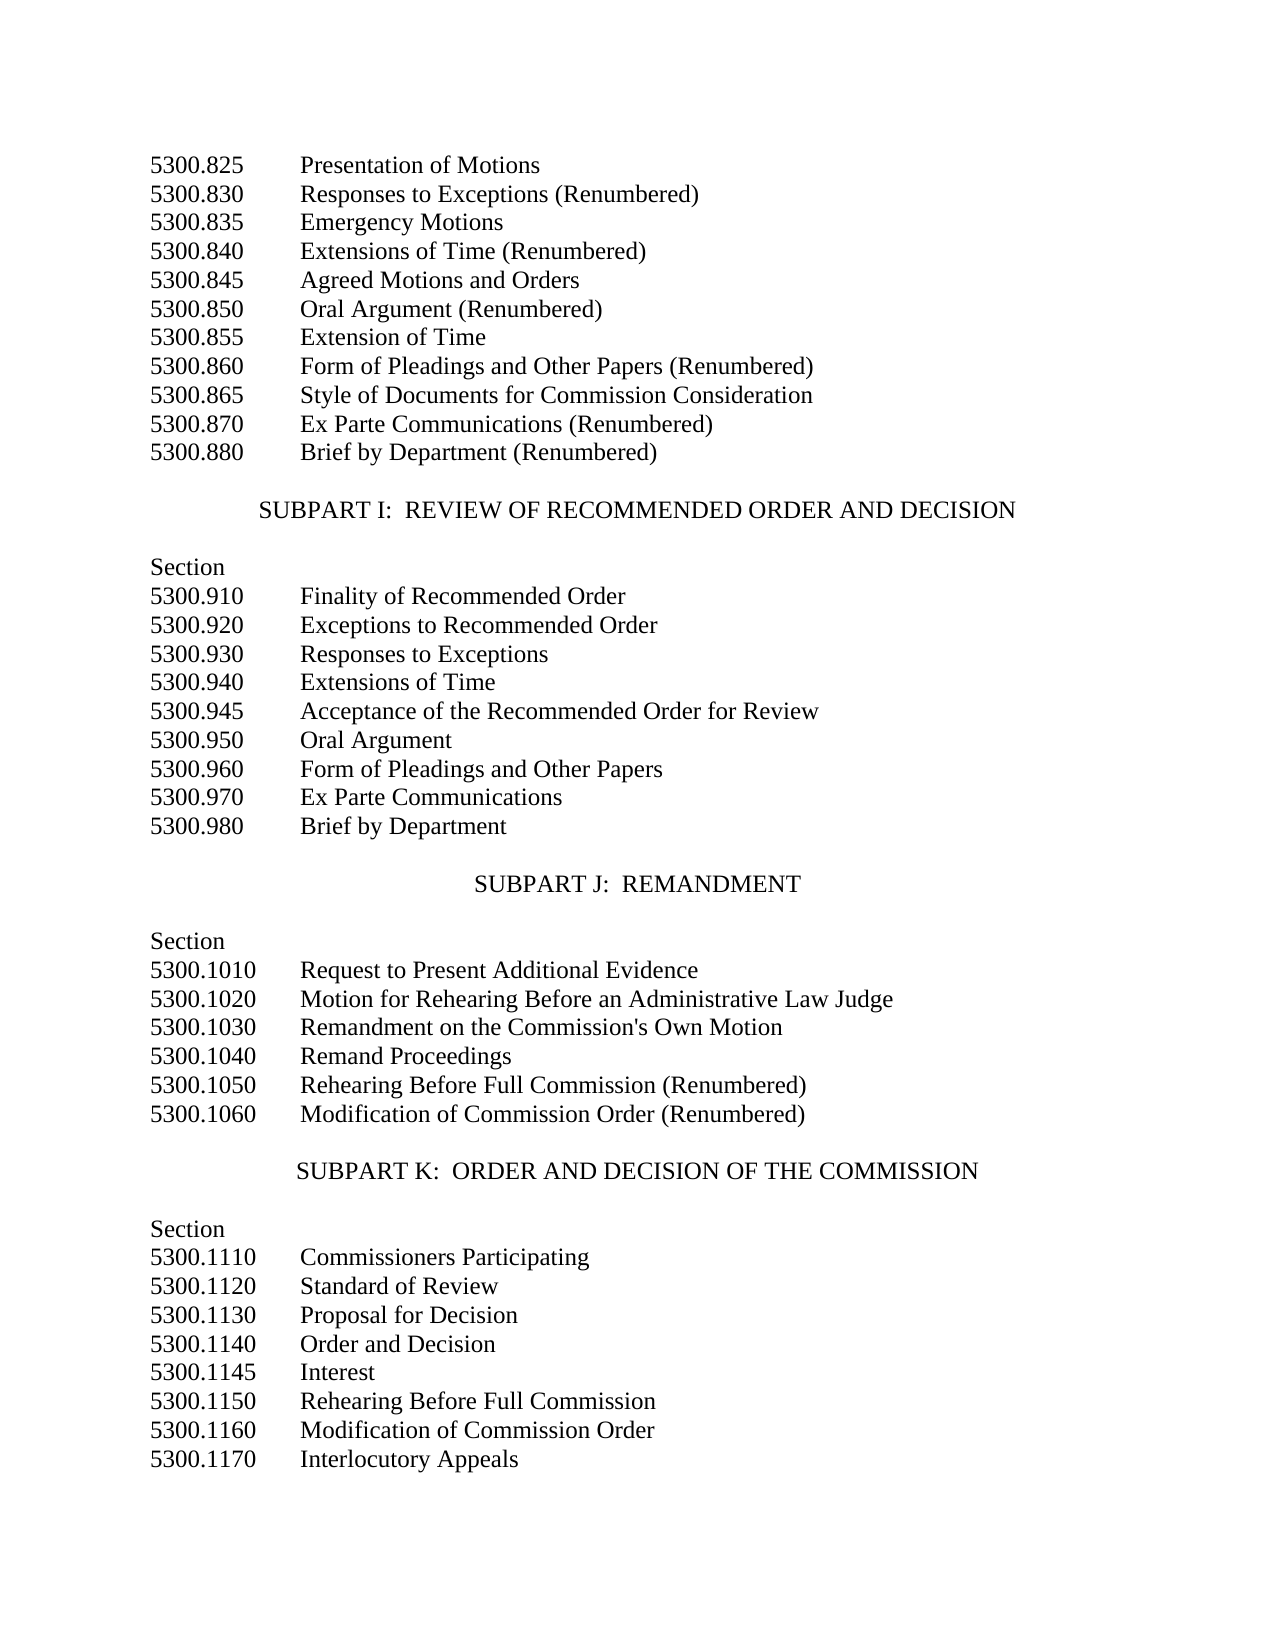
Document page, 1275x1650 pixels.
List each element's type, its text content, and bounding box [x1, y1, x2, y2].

text Section [150, 926, 1125, 955]
text 5300.855 Extension of Time [150, 322, 1125, 351]
text 5300.980 Brief by Department [150, 811, 1125, 840]
text 5300.1170 Interlocutory Appeals [150, 1444, 1125, 1472]
text 5300.945 Acceptance of the Recommended Order for Review [150, 696, 1125, 725]
text 5300.930 Responses to Exceptions [150, 639, 1125, 667]
text 5300.970 Ex Parte Communications [150, 782, 1125, 811]
text 5300.850 Oral Argument (Renumbered) [150, 294, 1125, 322]
text 5300.910 Finality of Recommended Order [150, 581, 1125, 610]
text 5300.950 Oral Argument [150, 725, 1125, 754]
text 5300.1120 Standard of Review [150, 1271, 1125, 1300]
text 5300.940 Extensions of Time [150, 667, 1125, 696]
text 5300.1145 Interest [150, 1357, 1125, 1386]
text 5300.865 Style of Documents for Commission Consideration [150, 380, 1125, 409]
text 5300.960 Form of Pleadings and Other Papers [150, 754, 1125, 782]
text Section [150, 552, 1125, 581]
text 5300.880 Brief by Department (Renumbered) [150, 437, 1125, 466]
text SUBPART J: REMANDMENT [150, 869, 1125, 897]
text 5300.920 Exceptions to Recommended Order [150, 610, 1125, 639]
text 5300.1060 Modification of Commission Order (Renumbered) [150, 1099, 1125, 1127]
text 5300.860 Form of Pleadings and Other Papers (Renumbered) [150, 351, 1125, 380]
text 5300.1110 Commissioners Participating [150, 1242, 1125, 1271]
text SUBPART K: ORDER AND DECISION OF THE COMMISSION [150, 1156, 1125, 1185]
text SUBPART I: REVIEW OF RECOMMENDED ORDER AND DECISION [150, 495, 1125, 524]
text 5300.835 Emergency Motions [150, 207, 1125, 236]
text 5300.1160 Modification of Commission Order [150, 1415, 1125, 1444]
text 5300.1140 Order and Decision [150, 1329, 1125, 1357]
text 5300.1020 Motion for Rehearing Before an Administrative Law Judge [150, 984, 1125, 1012]
text 5300.1040 Remand Proceedings [150, 1041, 1125, 1070]
text 5300.1050 Rehearing Before Full Commission (Renumbered) [150, 1070, 1125, 1099]
text 5300.830 Responses to Exceptions (Renumbered) [150, 179, 1125, 207]
text 5300.825 Presentation of Motions [150, 150, 1125, 179]
text 5300.840 Extensions of Time (Renumbered) [150, 236, 1125, 265]
text 5300.1130 Proposal for Decision [150, 1300, 1125, 1329]
text 5300.1030 Remandment on the Commission's Own Motion [150, 1012, 1125, 1041]
text 5300.845 Agreed Motions and Orders [150, 265, 1125, 294]
text 5300.1150 Rehearing Before Full Commission [150, 1386, 1125, 1415]
text 5300.1010 Request to Present Additional Evidence [150, 955, 1125, 984]
text 5300.870 Ex Parte Communications (Renumbered) [150, 409, 1125, 437]
text Section [150, 1214, 1125, 1242]
